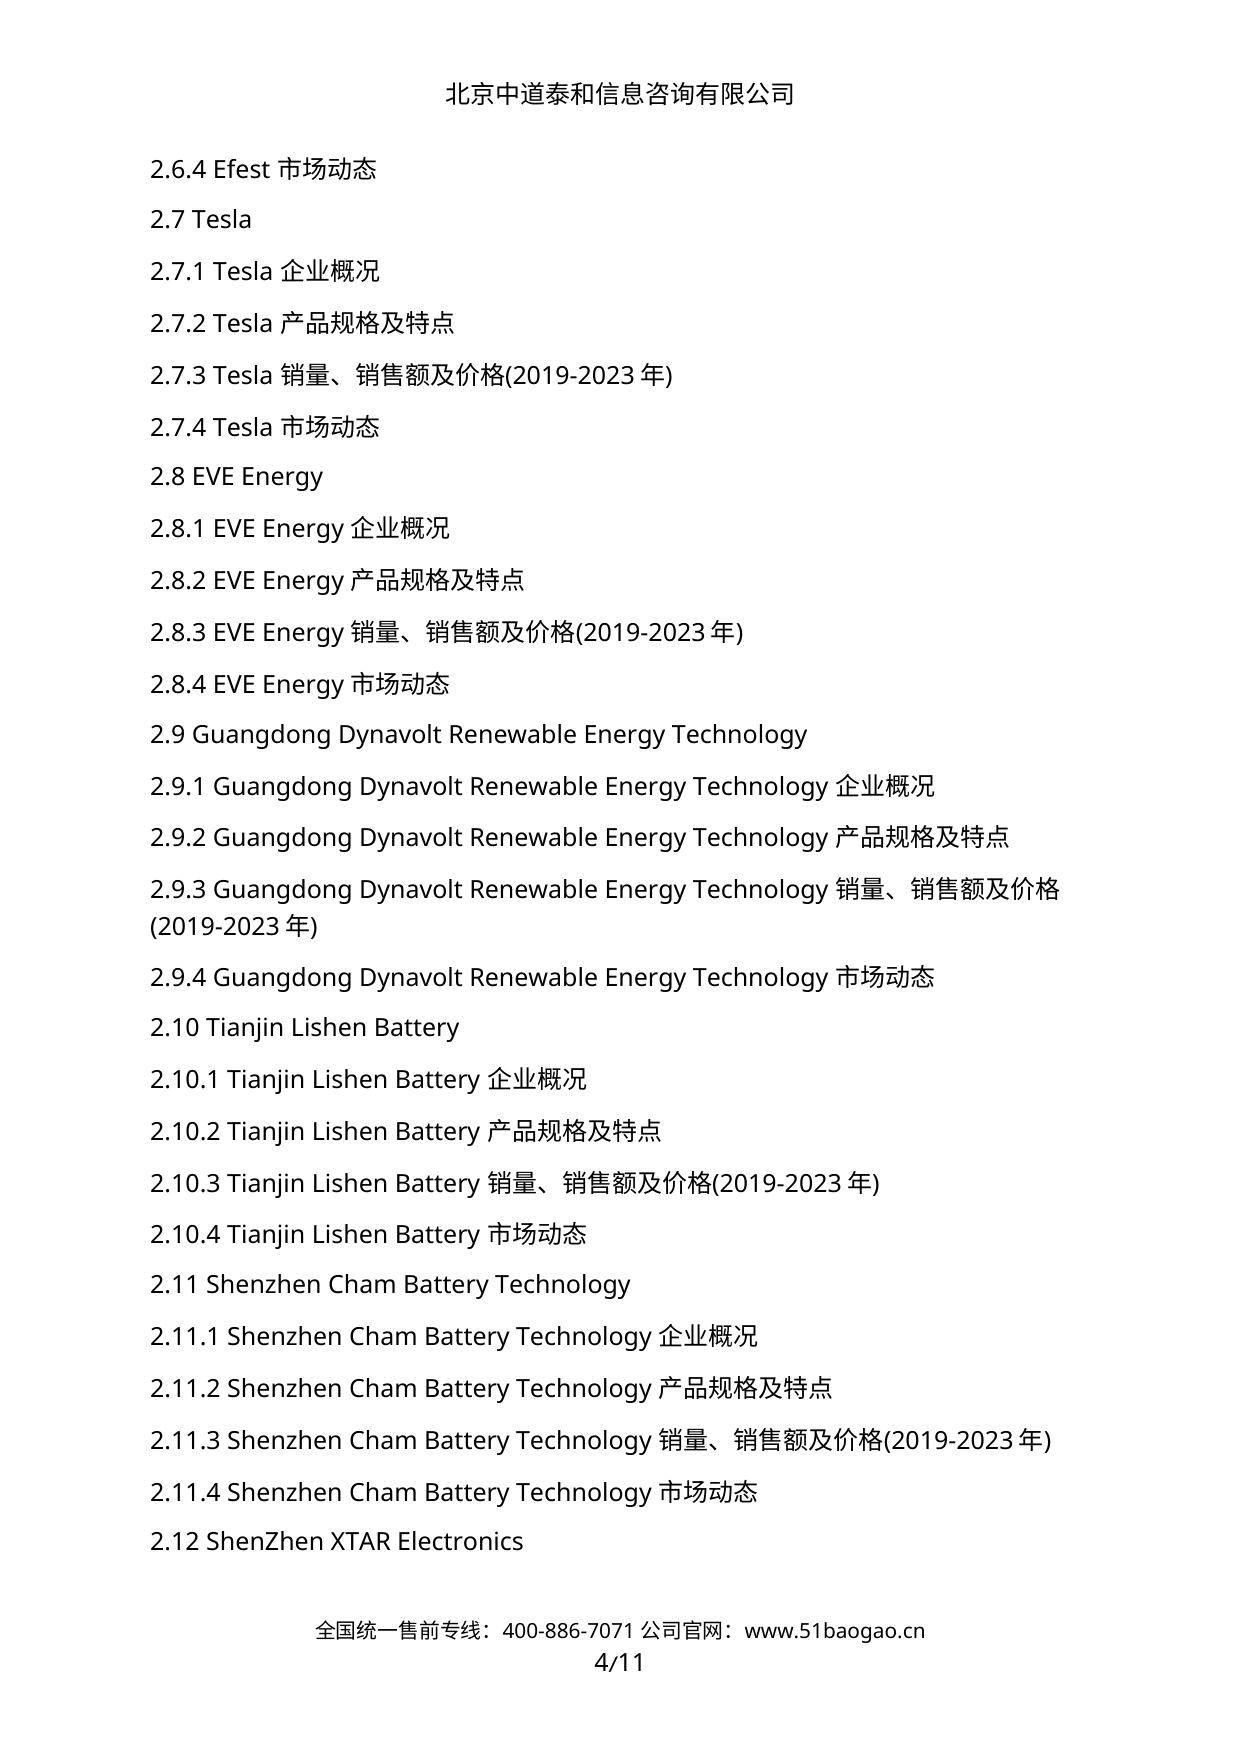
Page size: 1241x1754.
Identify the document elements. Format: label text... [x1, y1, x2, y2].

text 2.11.2 Shenzhen Cham Battery Technology 产品规格及特点 [150, 1368, 1090, 1405]
text 2.9.4 Guangdong Dynavolt Renewable Energy Technology 市场动态 [150, 958, 1090, 994]
text 2.10.4 Tianjin Lishen Battery 市场动态 [150, 1215, 1090, 1251]
text 2.11.4 Shenzhen Cham Battery Technology 市场动态 [150, 1472, 1090, 1508]
text 2.12 ShenZhen XTAR Electronics [150, 1524, 1090, 1558]
text 2.11.3 Shenzhen Cham Battery Technology 销量、销售额及价格(2019-2023年) [150, 1420, 1090, 1457]
text 2.10.1 Tianjin Lishen Battery 企业概况 [150, 1059, 1090, 1096]
text 2.7.2 Tesla 产品规格及特点 [150, 303, 1090, 340]
text 2.7.1 Tesla 企业概况 [150, 252, 1090, 288]
text 2.8 EVE Energy [150, 459, 1090, 493]
text 2.10.2 Tianjin Lishen Battery 产品规格及特点 [150, 1111, 1090, 1147]
text 2.9.2 Guangdong Dynavolt Renewable Energy Technology 产品规格及特点 [150, 818, 1090, 854]
text 2.9 Guangdong Dynavolt Renewable Energy Technology [150, 716, 1090, 750]
text 2.7 Tesla [150, 202, 1090, 236]
text 2.8.1 EVE Energy 企业概况 [150, 509, 1090, 545]
text 2.9.3 Guangdong Dynavolt Renewable Energy Technology 销量、销售额及价格(2019-2023年) [150, 870, 1090, 942]
text 2.7.4 Tesla 市场动态 [150, 407, 1090, 443]
text 2.10 Tianjin Lishen Battery [150, 1010, 1090, 1044]
text 2.11.1 Shenzhen Cham Battery Technology 企业概况 [150, 1317, 1090, 1353]
text 2.8.2 EVE Energy 产品规格及特点 [150, 561, 1090, 597]
text 2.6.4 Efest 市场动态 [150, 150, 1090, 186]
text 2.11 Shenzhen Cham Battery Technology [150, 1267, 1090, 1301]
text 2.7.3 Tesla 销量、销售额及价格(2019-2023年) [150, 355, 1090, 392]
text 2.10.3 Tianjin Lishen Battery 销量、销售额及价格(2019-2023年) [150, 1163, 1090, 1199]
text 2.9.1 Guangdong Dynavolt Renewable Energy Technology 企业概况 [150, 766, 1090, 802]
text 2.8.3 EVE Energy 销量、销售额及价格(2019-2023年) [150, 612, 1090, 649]
text 2.8.4 EVE Energy 市场动态 [150, 664, 1090, 701]
